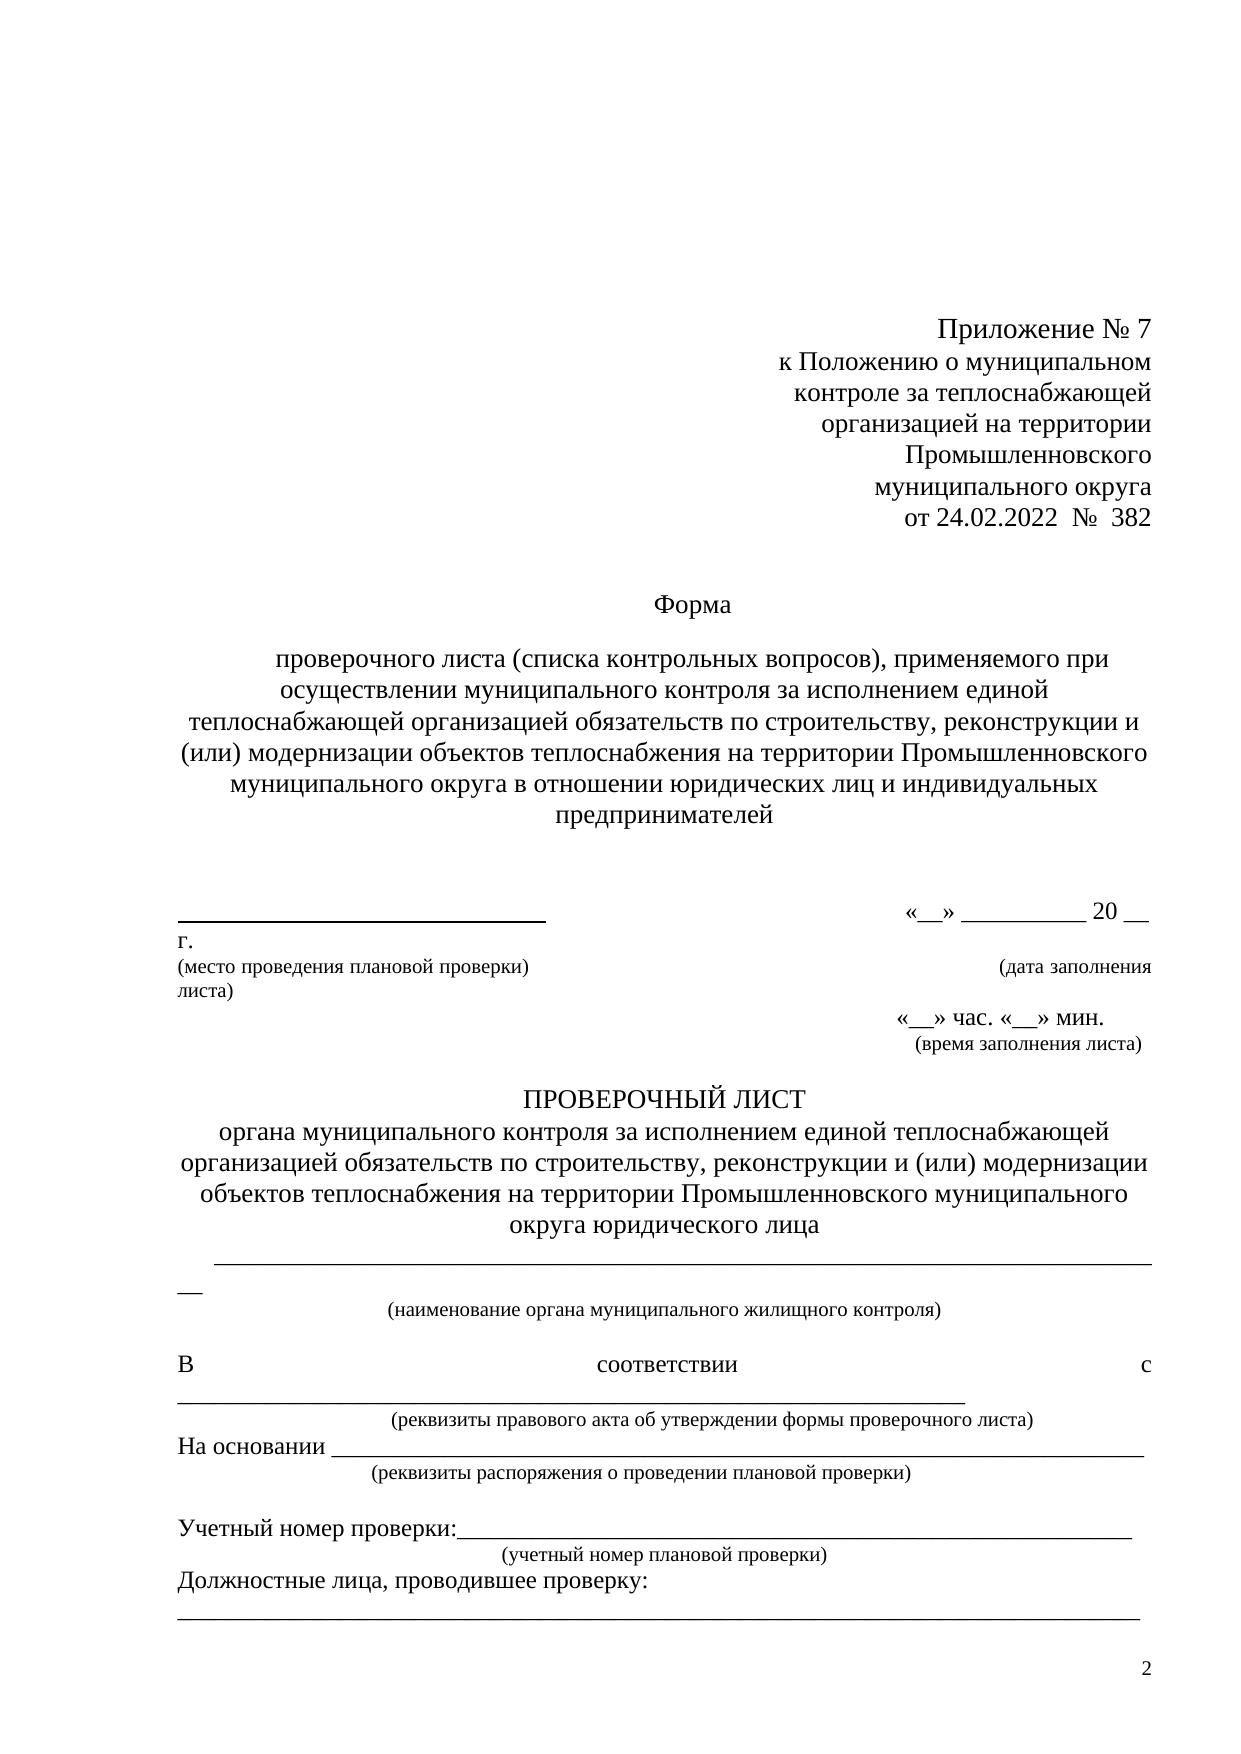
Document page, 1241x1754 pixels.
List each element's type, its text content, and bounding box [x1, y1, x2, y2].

text (наименование органа муниципального жилищного контроля) [177, 1297, 1152, 1321]
text Промышленновского [177, 438, 1152, 469]
text муниципального округа [177, 469, 1152, 501]
text контроле за теплоснабжающей [177, 376, 1152, 407]
text организацией на территории [177, 407, 1152, 438]
text В соответствии с _______________________________________________________________ [177, 1349, 1152, 1407]
text На основании _________________________________________________________________ [177, 1431, 1152, 1460]
text (реквизиты распоряжения о проведении плановой проверки) [177, 1460, 1152, 1484]
text (место проведения плановой проверки) (дата заполнения листа) [177, 954, 1152, 1002]
text (время заполнения листа) [177, 1031, 1152, 1055]
text Приложение № 7 [177, 311, 1152, 345]
text проверочного листа (списка контрольных вопросов), применяемого при осуществлении муниципального контроля за исполнением единой теплоснабжающей организацией обязательств по строительству, реконструкции и (или) модернизации объектов теплоснабжения на территории Промышленновского муниципального округа в отношении юридических лиц и индивидуальных предпринимателей [177, 642, 1152, 829]
text (учетный номер плановой проверки) [177, 1541, 1152, 1566]
text Форма [177, 588, 1152, 619]
text _____________________________________________________________________________ [177, 1239, 1152, 1297]
text «__» __________ 20 __ г. [177, 896, 1152, 954]
text Должностные лица, проводившее проверку: [177, 1566, 1152, 1594]
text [177, 1594, 1152, 1623]
text ПРОВЕРОЧНЫЙ ЛИСТ [177, 1083, 1152, 1115]
text Учетный номер проверки:______________________________________________________ [177, 1513, 1152, 1541]
text органа муниципального контроля за исполнением единой теплоснабжающей организацией обязательств по строительству, реконструкции и (или) модернизации объектов теплоснабжения на территории Промышленновского муниципального округа юридического лица [177, 1115, 1152, 1239]
text от 24.02.2022 № 382 [177, 501, 1152, 532]
text «__» час. «__» мин. [177, 1002, 1152, 1031]
text к Положению о муниципальном [177, 345, 1152, 376]
text (реквизиты правового акта об утверждении формы проверочного листа) [177, 1407, 1152, 1431]
